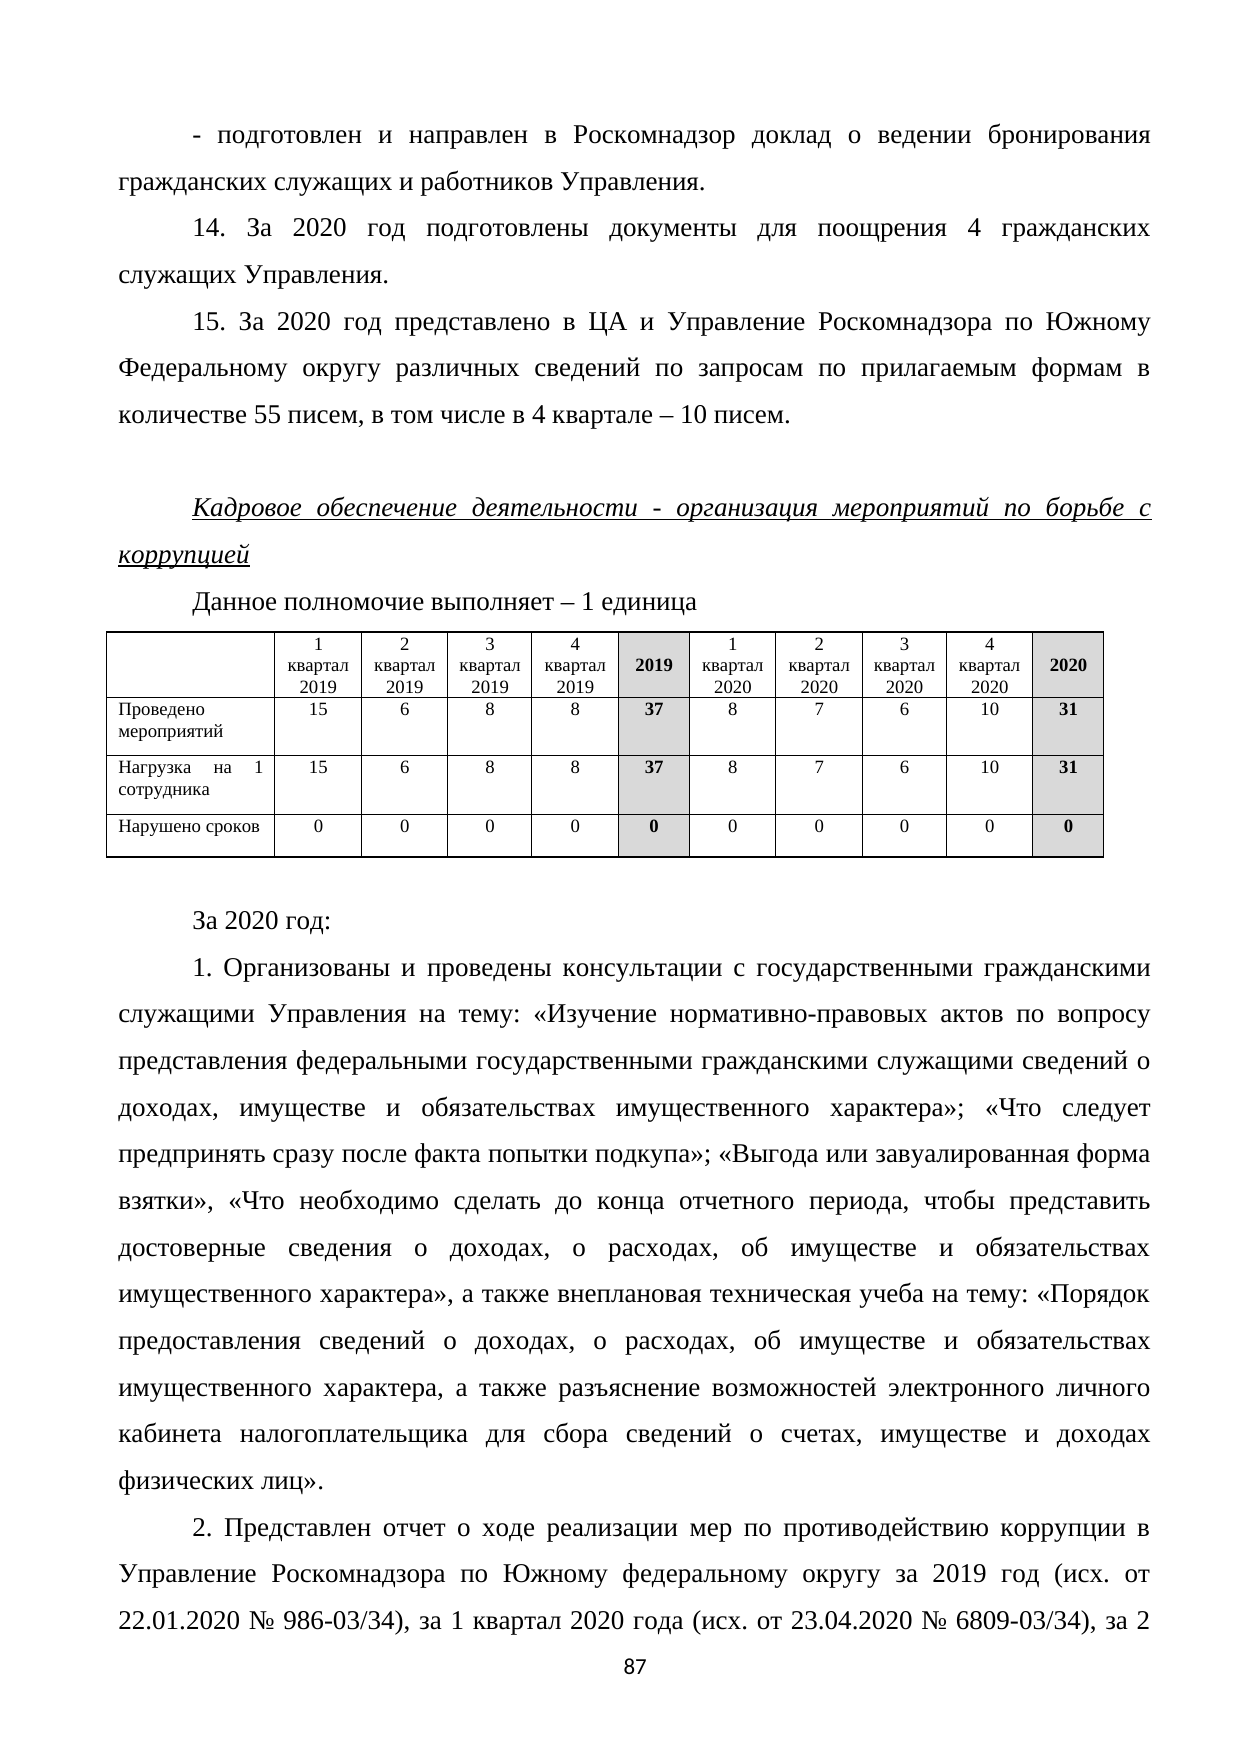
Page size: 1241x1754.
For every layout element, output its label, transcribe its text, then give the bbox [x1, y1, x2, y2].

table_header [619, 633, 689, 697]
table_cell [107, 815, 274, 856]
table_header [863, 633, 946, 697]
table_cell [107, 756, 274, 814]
text Данное полномочие выполняет – 1 единица [118, 585, 1152, 616]
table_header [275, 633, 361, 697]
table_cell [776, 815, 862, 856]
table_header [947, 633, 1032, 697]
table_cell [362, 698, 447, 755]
text За 2020 год: [118, 904, 1152, 935]
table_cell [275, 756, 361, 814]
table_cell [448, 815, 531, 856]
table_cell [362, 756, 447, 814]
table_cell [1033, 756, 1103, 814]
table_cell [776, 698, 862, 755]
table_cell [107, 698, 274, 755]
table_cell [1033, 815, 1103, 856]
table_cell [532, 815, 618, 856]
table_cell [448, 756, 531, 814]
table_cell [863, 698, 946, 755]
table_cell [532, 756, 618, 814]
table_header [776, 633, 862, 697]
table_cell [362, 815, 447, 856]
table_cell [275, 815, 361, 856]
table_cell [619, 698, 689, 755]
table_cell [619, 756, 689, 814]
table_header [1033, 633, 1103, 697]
text - подготовлен и направлен в Роскомнадзор доклад о ведении бронирования гражданских служащих и работников Управления. [118, 118, 1152, 196]
text 15. За 2020 год представлено в ЦА и Управление Роскомнадзора по Южному Федеральному округу различных сведений по запросам по прилагаемым формам в количестве 55 писем, в том числе в 4 квартале – 10 писем. [118, 305, 1152, 429]
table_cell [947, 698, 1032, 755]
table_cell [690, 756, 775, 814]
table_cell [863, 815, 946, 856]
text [118, 1511, 1152, 1635]
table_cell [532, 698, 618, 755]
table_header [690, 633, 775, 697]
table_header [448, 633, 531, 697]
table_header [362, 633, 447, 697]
text Кадровое обеспечение деятельности - организация мероприятий по борьбе с коррупцией [118, 491, 1152, 569]
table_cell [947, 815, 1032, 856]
text 1. Организованы и проведены консультации с государственными гражданскими служащими Управления на тему: «Изучение нормативно-правовых актов по вопросу представления федеральными государственными гражданскими служащими сведений о доходах, имуществе и обязательствах имущественного характера»; «Что следует предпринять сразу после факта попытки подкупа»; «Выгода или завуалированная форма взятки», «Что необходимо сделать до конца отчетного периода, чтобы представить достоверные сведения о доходах, о расходах, об имуществе и обязательствах имущественного характера», а также внеплановая техническая учеба на тему: «Порядок предоставления сведений о доходах, о расходах, об имуществе и обязательствах имущественного характера, а также разъяснение возможностей электронного личного кабинета налогоплательщика для сбора сведений о счетах, имуществе и доходах физических лиц». [118, 951, 1152, 1495]
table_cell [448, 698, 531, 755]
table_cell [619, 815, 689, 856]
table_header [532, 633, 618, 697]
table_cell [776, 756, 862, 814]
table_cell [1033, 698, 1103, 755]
text 14. За 2020 год подготовлены документы для поощрения 4 гражданских служащих Управления. [118, 211, 1152, 289]
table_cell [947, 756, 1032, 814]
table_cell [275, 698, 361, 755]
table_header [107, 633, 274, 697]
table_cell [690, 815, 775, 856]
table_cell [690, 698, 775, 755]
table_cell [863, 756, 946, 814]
